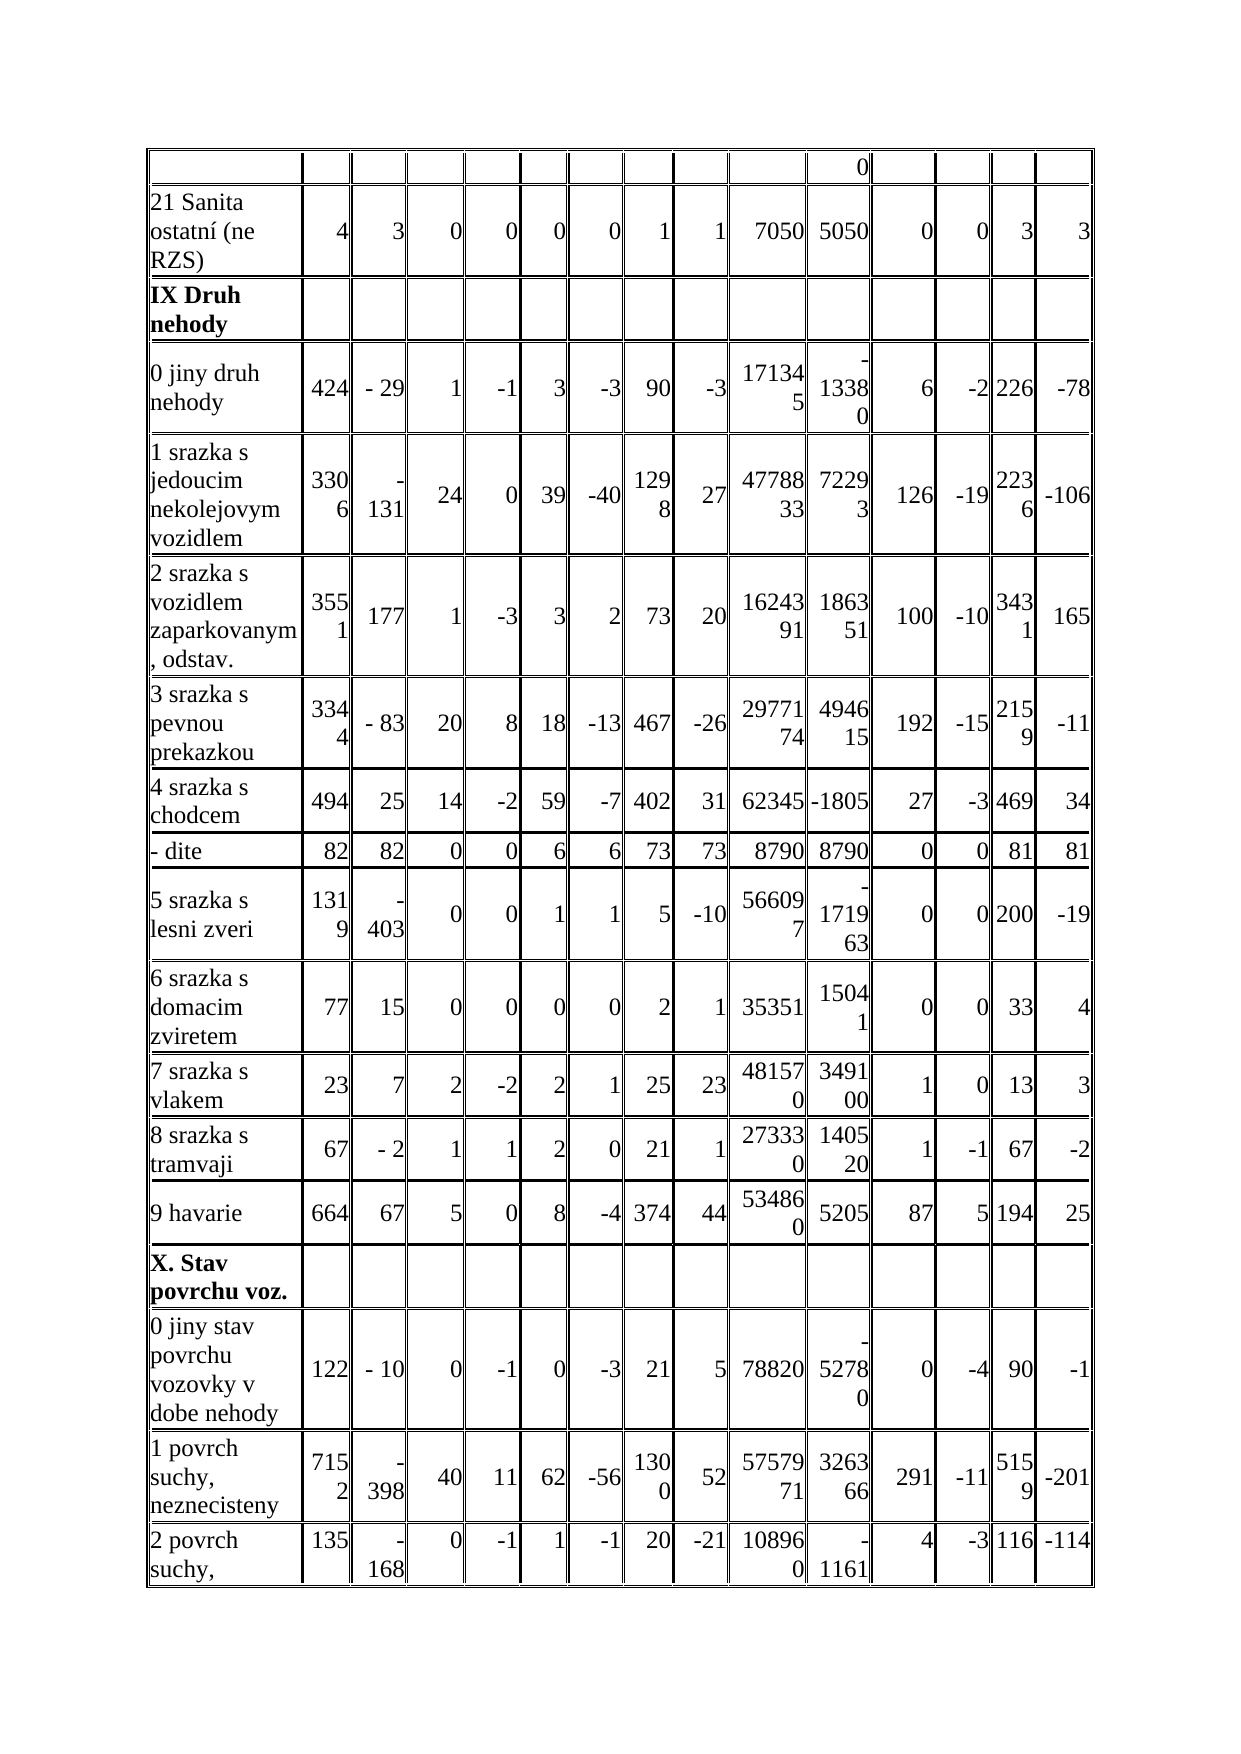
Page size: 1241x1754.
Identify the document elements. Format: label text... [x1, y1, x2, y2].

table_cell 0 [466, 869, 519, 959]
table_cell 14 [408, 770, 463, 831]
table_cell -1 [568, 1524, 623, 1584]
table_cell 0 [937, 869, 989, 959]
table_cell 0 [937, 1055, 989, 1115]
table_cell 73 [625, 557, 672, 674]
table_cell 6 [1035, 151, 1091, 183]
table_cell 67 [304, 1119, 349, 1179]
table_cell [353, 1246, 405, 1307]
table_cell 1 [408, 557, 463, 674]
table_cell 5159 [993, 1432, 1034, 1521]
table_cell -19 [937, 435, 989, 553]
table_cell 27 [873, 770, 934, 831]
table_cell 90 [993, 1310, 1034, 1428]
table_cell 1 [675, 186, 727, 275]
table_cell [408, 279, 463, 339]
table_cell 0 [465, 149, 520, 183]
table_cell [570, 279, 622, 339]
table_cell [730, 279, 805, 339]
table_cell 62 [522, 1432, 566, 1521]
table_cell 11 [991, 151, 1035, 183]
table_cell -116150 [807, 1521, 871, 1584]
table_cell -10 [675, 869, 727, 959]
table_cell 11 [466, 1432, 519, 1521]
table_cell [730, 1246, 805, 1307]
table_cell [408, 1246, 463, 1307]
table_cell - 83 [353, 678, 405, 767]
table_cell 5050 [808, 186, 869, 275]
table_cell 0 jiny druh nehody [150, 339, 301, 432]
table_cell -40 [570, 435, 622, 553]
table_cell [625, 1246, 672, 1307]
table_cell [1037, 275, 1092, 339]
table_cell 1300 [625, 1432, 672, 1521]
table_cell [808, 1246, 869, 1307]
table_cell 126 [873, 435, 934, 553]
table_cell 21 [625, 1119, 672, 1179]
table_cell [304, 1246, 349, 1307]
table_cell 62345 [730, 770, 805, 831]
table_cell 6 [873, 343, 934, 432]
table_cell [466, 279, 519, 339]
table_cell 192 [873, 678, 934, 767]
table_cell [466, 1246, 519, 1307]
table_cell 0 [937, 962, 989, 1051]
table_cell [304, 279, 349, 339]
table_cell 4 [304, 186, 349, 275]
table_cell - 168 [351, 1524, 407, 1584]
table_cell -10 [937, 557, 989, 674]
table_cell - 398 [353, 1432, 405, 1521]
table_cell 0 [522, 1310, 566, 1428]
table_cell 6 [570, 834, 622, 866]
table_cell 82 [304, 834, 349, 866]
table_cell 1 [873, 1119, 934, 1179]
table_cell 34 [1037, 767, 1091, 831]
table_cell 3 [1035, 183, 1093, 275]
table_cell -201 [1037, 1428, 1092, 1521]
table_cell [522, 279, 566, 339]
table_cell 72293 [808, 435, 869, 553]
table_cell 122 [304, 1310, 349, 1428]
table_cell 20 [675, 557, 727, 674]
table_cell 35351 [730, 962, 805, 1051]
table_cell 78820 [730, 1310, 805, 1428]
table_cell -7 [570, 770, 622, 831]
table_cell -13 [570, 678, 622, 767]
table_cell - 403 [353, 869, 405, 959]
table_cell 0 [568, 151, 623, 183]
table_cell [522, 1246, 566, 1307]
table_cell 0 [408, 962, 463, 1051]
table_cell 3 [522, 343, 566, 432]
table_cell 664 [304, 1182, 349, 1243]
table_cell 5 srazka s lesni zveri [150, 866, 301, 959]
table_cell 0 [408, 869, 463, 959]
table_cell 7 [353, 1055, 405, 1115]
table_cell 116 [991, 1524, 1035, 1584]
table_cell 3551 [304, 557, 349, 674]
table_cell 1 [520, 1521, 568, 1584]
table_cell -3 [570, 343, 622, 432]
table_cell -1 [465, 1524, 520, 1584]
table_cell [808, 279, 869, 339]
table_cell 90 [625, 343, 672, 432]
table_cell [993, 1246, 1034, 1307]
table_cell 2 [570, 557, 622, 674]
table_cell -4 [570, 1182, 622, 1243]
table_cell 8 [466, 678, 519, 767]
table_cell -2 [1037, 1115, 1092, 1179]
table_cell 23 [304, 1055, 349, 1115]
table_cell 3431 [993, 557, 1034, 674]
table_cell -1 [466, 1310, 519, 1428]
table_cell [937, 279, 989, 339]
table_cell 87 [873, 1182, 934, 1243]
table_cell [873, 279, 934, 339]
table_cell -1 [937, 1119, 989, 1179]
table_cell -171963 [808, 869, 869, 959]
table_cell 25 [353, 770, 405, 831]
table_cell 0 [520, 149, 568, 183]
table_cell 171345 [730, 343, 805, 432]
table_cell [675, 1246, 727, 1307]
table_cell 5 [625, 869, 672, 959]
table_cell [148, 1521, 302, 1584]
table_cell 0 [570, 186, 622, 275]
table_cell -11 [1037, 675, 1092, 767]
table_cell -21 [673, 1524, 729, 1584]
table_cell 1 povrch suchy, neznecisteny [150, 1428, 301, 1521]
table_cell 326366 [808, 1432, 869, 1521]
table_cell - 131 [353, 435, 405, 553]
table_cell 4 [871, 1524, 935, 1584]
table_cell 4778833 [730, 435, 805, 553]
table_cell 27 [675, 435, 727, 553]
table_cell -56 [570, 1432, 622, 1521]
table_cell 140520 [808, 1119, 869, 1179]
table_cell 0 [522, 962, 566, 1051]
table_cell 2 srazka s vozidlem zaparkovanym, odstav. [150, 553, 301, 674]
table_cell 1 [408, 1119, 463, 1179]
table_cell 0 [466, 186, 519, 275]
table_cell 0 [570, 1119, 622, 1179]
table_cell 8790 [808, 834, 869, 866]
table_cell 534860 [730, 1182, 805, 1243]
table_cell 494615 [808, 678, 869, 767]
table_cell 481570 [730, 1055, 805, 1115]
table_cell 0 [873, 834, 934, 866]
table_cell 4 srazka s chodcem [150, 767, 301, 831]
table_cell -2 [466, 1055, 519, 1115]
table_cell 18 [522, 678, 566, 767]
table_cell 3 [993, 186, 1034, 275]
table_cell -1 [466, 343, 519, 432]
table_cell [625, 279, 672, 339]
table_cell -15 [937, 678, 989, 767]
table_cell 33 [993, 962, 1034, 1051]
table_cell -26 [675, 678, 727, 767]
table_cell -11 [937, 1432, 989, 1521]
table_cell 7 srazka s vlakem [150, 1051, 301, 1115]
table_cell 9 havarie [150, 1179, 301, 1243]
table_cell [1037, 1243, 1093, 1307]
table_cell 2977174 [730, 678, 805, 767]
table_cell 6 srazka s domacim zviretem [148, 959, 302, 1051]
table_cell 1 [570, 869, 622, 959]
table_cell 108960 [729, 1524, 807, 1584]
table_cell 0 [873, 1310, 934, 1428]
table_cell 0 [937, 186, 989, 275]
table_cell [873, 1246, 934, 1307]
table_cell 24 [408, 435, 463, 553]
table_cell 1 [522, 869, 566, 959]
table_cell -2 [466, 770, 519, 831]
table_cell 0 [937, 834, 989, 866]
table_cell 5 [408, 1182, 463, 1243]
table_cell 21 [625, 1310, 672, 1428]
table_cell 194 [993, 1182, 1034, 1243]
table_cell - dite [150, 831, 301, 866]
table_cell -19 [1037, 866, 1091, 959]
table_cell 13 [993, 1055, 1034, 1115]
table_cell 14730 [807, 149, 871, 183]
table_cell 1 [408, 343, 463, 432]
table_cell -106 [1035, 432, 1093, 553]
table_cell 0 [466, 1182, 519, 1243]
table_cell 2 [625, 962, 672, 1051]
table_cell 1 [675, 962, 727, 1051]
table_cell 44 [675, 1182, 727, 1243]
table_cell -78 [1037, 339, 1092, 432]
table_cell - 10 [353, 1310, 405, 1428]
table_cell 200 [993, 869, 1034, 959]
table_cell 0 [408, 1310, 463, 1428]
table_cell 2159 [993, 678, 1034, 767]
table_cell 1 [873, 1055, 934, 1115]
table_cell 3 srazka s pevnou prekazkou [150, 675, 301, 767]
table_cell 0 jiny stav povrchu vozovky v dobe nehody [148, 1307, 302, 1428]
table_cell 7 [351, 151, 407, 183]
table_cell -3 [675, 343, 727, 432]
table_cell 5205 [808, 1182, 869, 1243]
table_cell 21 Sanita ostatní (ne RZS) [148, 183, 302, 275]
table_cell 8 [522, 1182, 566, 1243]
table_cell 23 [675, 1055, 727, 1115]
table_cell 40 [408, 1432, 463, 1521]
table_cell 3306 [304, 435, 349, 553]
table_cell 73 [675, 834, 727, 866]
table_cell 0 [407, 1524, 464, 1584]
table_cell 2 [522, 1055, 566, 1115]
table_cell 467 [625, 678, 672, 767]
table_cell 1319 [304, 869, 349, 959]
table_cell 2 [522, 1119, 566, 1179]
table_cell -114 [1035, 1521, 1093, 1584]
table_cell [937, 1246, 989, 1307]
table_cell -1 [1035, 1307, 1093, 1428]
table_cell 402 [625, 770, 672, 831]
table_cell 7152 [304, 1432, 349, 1521]
table_cell -3 [466, 557, 519, 674]
table_cell 3 [522, 557, 566, 674]
table_cell 0 [873, 869, 934, 959]
table_cell 0 [466, 834, 519, 866]
table_cell 5 [675, 1310, 727, 1428]
table_cell 165 [1037, 553, 1092, 674]
table_cell 135 [302, 1521, 351, 1584]
table_cell 0 [570, 962, 622, 1051]
table_cell 77 [304, 962, 349, 1051]
table_cell 5757971 [730, 1432, 805, 1521]
table_cell 8790 [730, 834, 805, 866]
table_cell 81 [1037, 831, 1091, 866]
table_cell 3344 [304, 678, 349, 767]
table_cell 1 [675, 1119, 727, 1179]
table_cell 186351 [808, 557, 869, 674]
table_cell 1298 [625, 435, 672, 553]
table_cell 0 [466, 962, 519, 1051]
table_cell 424 [304, 343, 349, 432]
table_cell 1 [625, 186, 672, 275]
table_cell 226 [993, 343, 1034, 432]
table_cell 0 [522, 186, 566, 275]
table_cell [353, 279, 405, 339]
table_cell 0 [873, 186, 934, 275]
table_cell 3 [353, 186, 405, 275]
table_cell 5 [937, 1182, 989, 1243]
table_cell 0 [873, 962, 934, 1051]
table_cell X. Stav povrchu voz. [148, 1243, 301, 1307]
table_cell 82 [353, 834, 405, 866]
table_cell [675, 279, 727, 339]
table_cell 81 [993, 834, 1034, 866]
table_cell 73 [625, 834, 672, 866]
table_cell 2 [408, 1055, 463, 1115]
table_cell -1805 [808, 770, 869, 831]
table_cell 100 [873, 557, 934, 674]
table_cell -3 [570, 1310, 622, 1428]
table_cell 177 [353, 557, 405, 674]
table_cell 291 [873, 1432, 934, 1521]
table_cell 20 [408, 678, 463, 767]
table_cell 1624391 [730, 557, 805, 674]
table_cell 1 [673, 151, 729, 183]
table_cell 0 [935, 149, 991, 183]
table_cell -4 [937, 1310, 989, 1428]
table_cell 349100 [808, 1055, 869, 1115]
table_cell 0 [466, 435, 519, 553]
table_cell 0 [871, 151, 935, 183]
table_cell 0 [408, 834, 463, 866]
table_cell 4 [1035, 959, 1093, 1051]
table_cell -3 [935, 1521, 991, 1584]
table_cell [993, 279, 1034, 339]
table_cell 8 srazka s tramvaji [150, 1115, 301, 1179]
table_cell 469 [993, 770, 1034, 831]
table_cell 20 Sanita RZS [150, 151, 302, 183]
table_cell 0 [407, 151, 464, 183]
table_cell - 29 [353, 343, 405, 432]
table_cell 6 [522, 834, 566, 866]
table_cell 15041 [808, 962, 869, 1051]
table_cell 0 [408, 186, 463, 275]
table_cell 2236 [993, 435, 1034, 553]
table_cell 31 [675, 770, 727, 831]
table_cell -3 [937, 770, 989, 831]
table_cell 67 [993, 1119, 1034, 1179]
table_cell 20 [624, 1524, 673, 1584]
table_cell 374 [625, 1182, 672, 1243]
table_cell 13 [302, 149, 351, 183]
table_cell 17380 [729, 151, 807, 183]
table_cell 273330 [730, 1119, 805, 1179]
table_cell 494 [304, 770, 349, 831]
table_cell 39 [522, 435, 566, 553]
table_cell 15 [353, 962, 405, 1051]
table_cell 566097 [730, 869, 805, 959]
table_cell 1 [570, 1055, 622, 1115]
table_cell 3 [1037, 1051, 1092, 1115]
table_cell -2 [937, 343, 989, 432]
table_cell - 2 [353, 1119, 405, 1179]
table_cell 1 srazka s jedoucim nekolejovym vozidlem [148, 432, 302, 553]
table_cell [570, 1246, 622, 1307]
table_cell IX Druh nehody [150, 275, 301, 339]
table_cell 3 [624, 149, 673, 183]
table_cell 7050 [730, 186, 805, 275]
table_cell -13380 [808, 343, 869, 432]
table_cell 25 [1037, 1179, 1091, 1243]
table_cell 67 [353, 1182, 405, 1243]
table_cell -52780 [808, 1310, 869, 1428]
table_cell 59 [522, 770, 566, 831]
table_cell 25 [625, 1055, 672, 1115]
table_cell 52 [675, 1432, 727, 1521]
table_cell 1 [466, 1119, 519, 1179]
